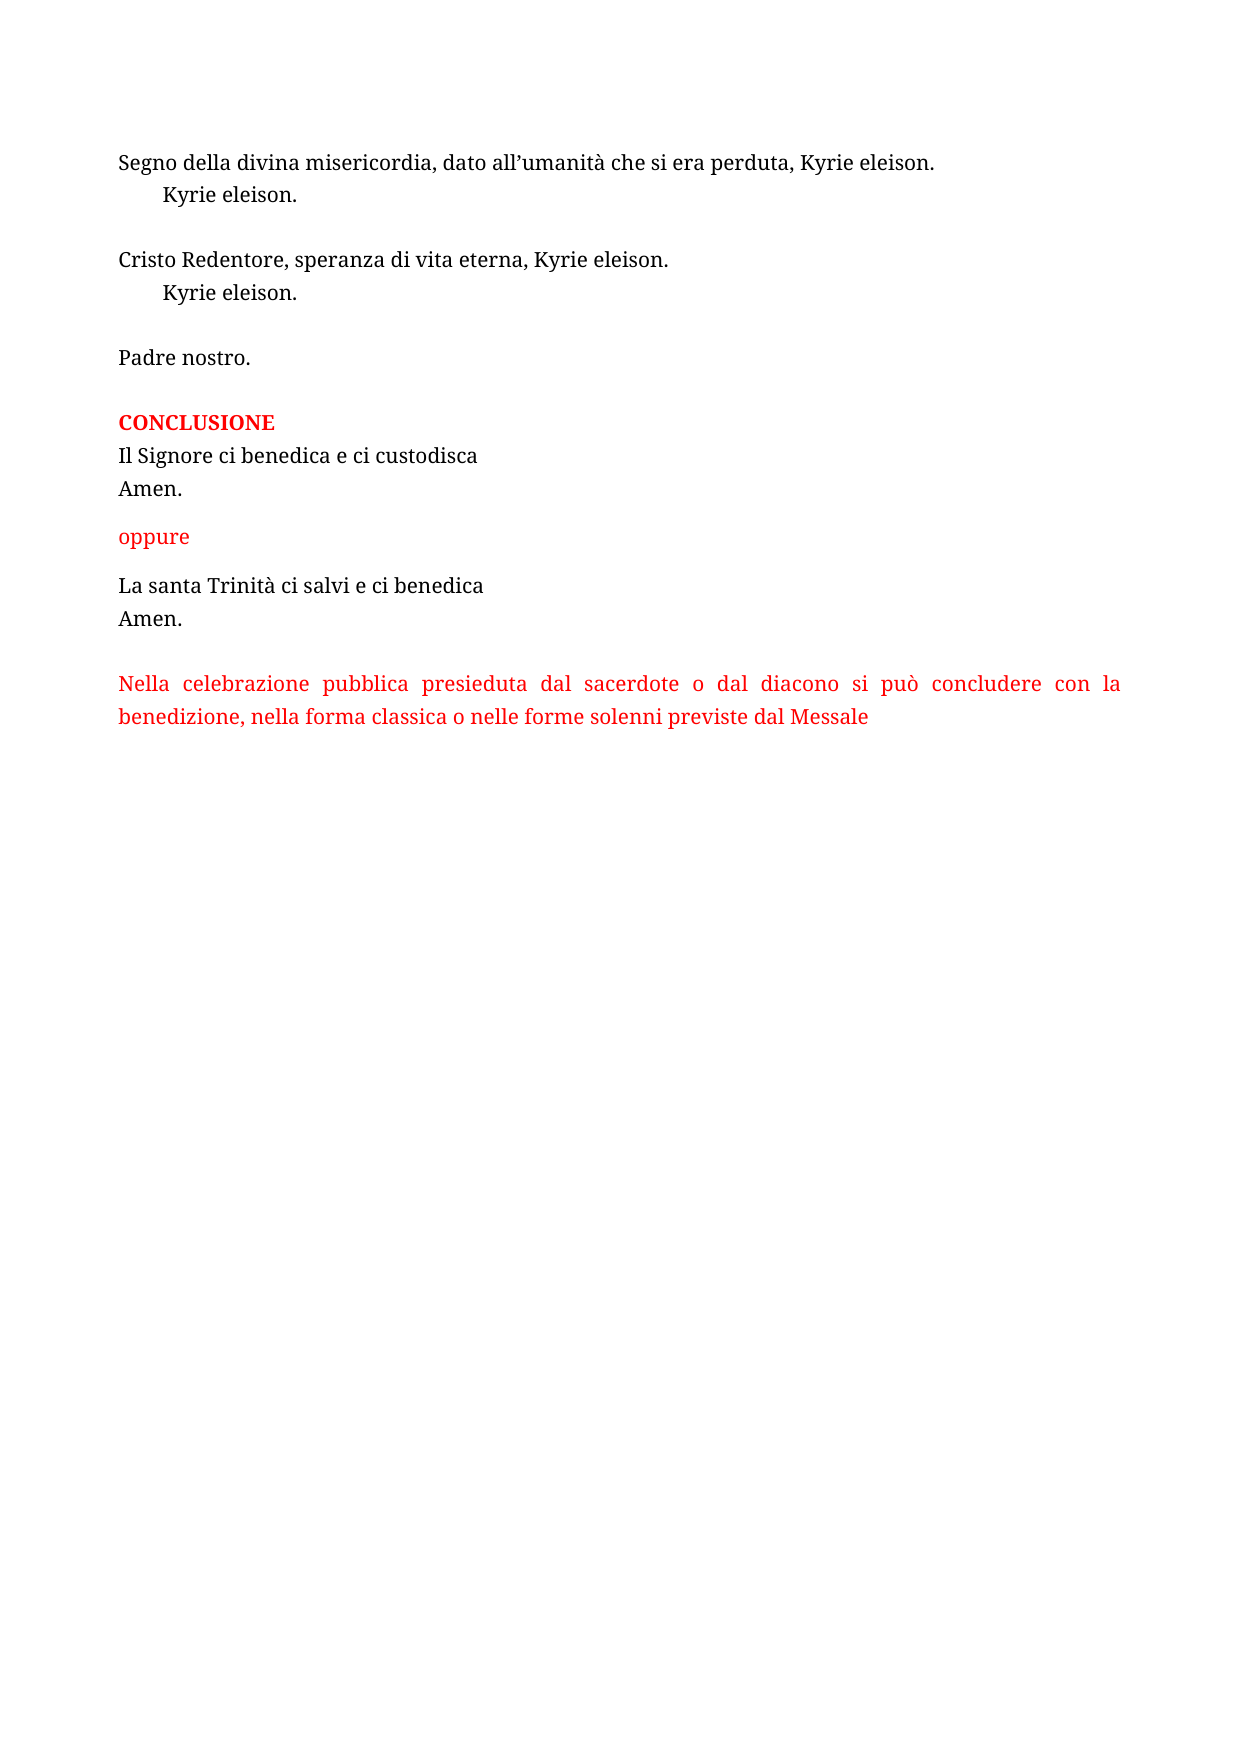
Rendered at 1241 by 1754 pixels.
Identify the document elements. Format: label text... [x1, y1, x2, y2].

text La santa Trinità ci salvi e ci benedica [118, 571, 1122, 600]
text Amen. [118, 604, 1122, 632]
text CONCLUSIONE [118, 408, 1122, 437]
text Amen. [118, 474, 1122, 502]
text Il Signore ci benedica e ci custodisca [118, 441, 1122, 469]
text Cristo Redentore, speranza di vita eterna, Kyrie eleison. [118, 245, 1122, 274]
text Segno della divina misericordia, dato all’umanità che si era perduta, Kyrie eleison. [118, 148, 1122, 176]
text Nella celebrazione pubblica presieduta dal sacerdote o dal diacono si può concludere con la benedizione, nella forma classica o nelle forme solenni previste dal Messale [118, 669, 1122, 730]
text Padre nostro. [118, 343, 1122, 372]
text Kyrie eleison. [118, 180, 1122, 209]
text oppure [118, 522, 1122, 551]
text Kyrie eleison. [118, 278, 1122, 306]
